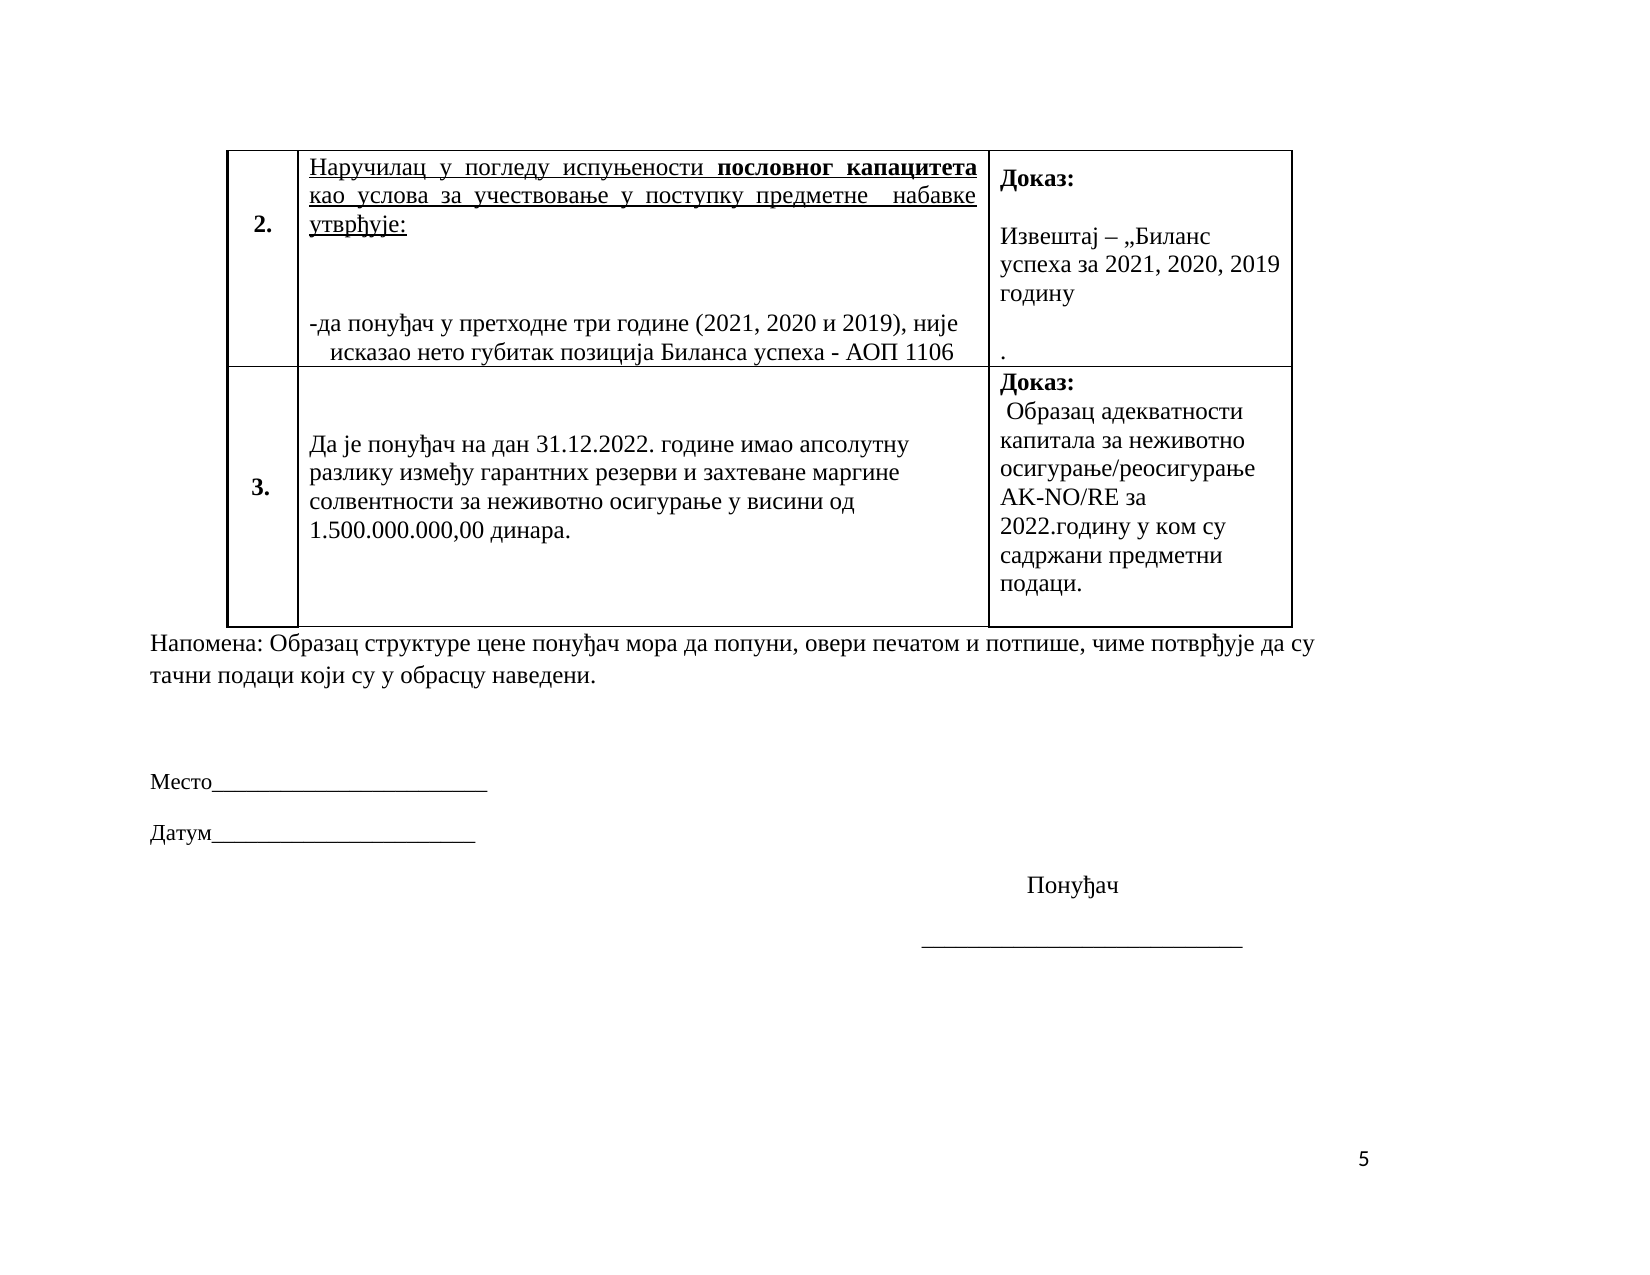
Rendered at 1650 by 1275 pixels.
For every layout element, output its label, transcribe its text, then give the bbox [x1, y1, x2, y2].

table_cell Наручилац у погледу испуњености пословног капацитета као услова за учествовање у поступку предметне набавке утврђује: -да понуђач у претходне три године (2021, 2020 и 2019), није исказао нето губитак позиција Биланса успеха - АОП 1106 [299, 151, 988, 366]
table_cell Доказ: Образац адекватности капитала за неживотно осигурање/реосигурање AK-NO/RE за 2022.годину у ком су садржани предметни подаци. [990, 367, 1291, 626]
table_cell Доказ: Извештај – „Биланс успеха за 2021, 2020, 2019 годину . [990, 151, 1291, 366]
text Датум_______________________ [150, 819, 1369, 846]
text Место________________________ [150, 768, 1369, 795]
text Понуђач [150, 870, 1369, 899]
text ____________________________ [150, 924, 1369, 951]
table_cell 3. [229, 367, 297, 626]
text Напомена: Образац структуре цене понуђач мора да попуни, овери печатом и потпише, чиме потврђује да су тачни подаци који су у обрасцу наведени. [150, 628, 1369, 689]
table_cell 2. [229, 151, 297, 366]
table_cell Да је понуђач на дан 31.12.2022. године имао апсолутну разлику између гарантних резерви и захтеване маргине солвентности за неживотно осигурање у висини од 1.500.000.000,00 динара. [299, 367, 988, 626]
